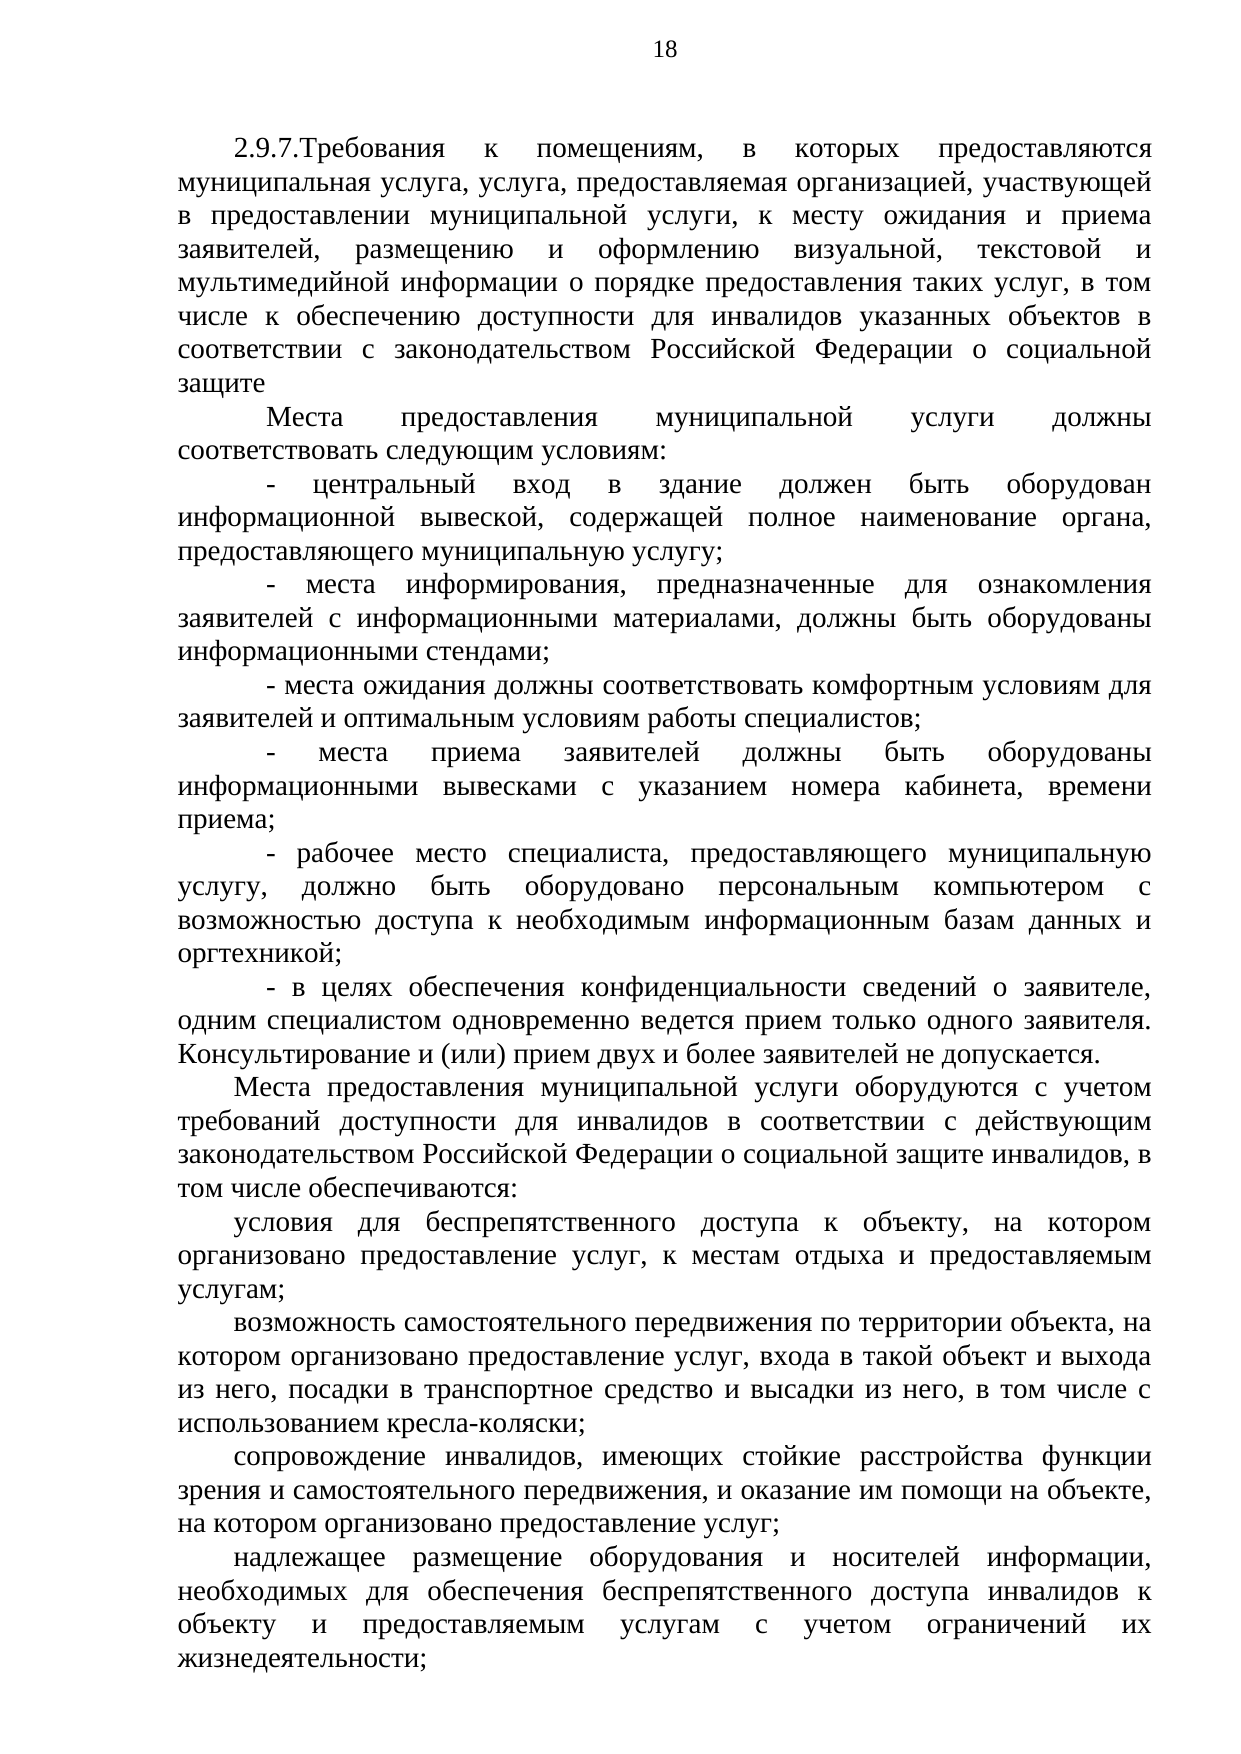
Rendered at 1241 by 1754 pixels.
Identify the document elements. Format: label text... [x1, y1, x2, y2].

text условия для беспрепятственного доступа к объекту, на котором организовано предоставление услуг, к местам отдыха и предоставляемым услугам; [177, 1204, 1152, 1304]
text Места предоставления муниципальной услуги должны соответствовать следующим условиям: [177, 399, 1152, 466]
text - в целях обеспечения конфиденциальности сведений о заявителе, одним специалистом одновременно ведется прием только одного заявителя. Консультирование и (или) прием двух и более заявителей не допускается. [177, 969, 1152, 1069]
text надлежащее размещение оборудования и носителей информации, необходимых для обеспечения беспрепятственного доступа инвалидов к объекту и предоставляемым услугам с учетом ограничений их жизнедеятельности; [177, 1539, 1152, 1673]
text - места приема заявителей должны быть оборудованы информационными вывесками с указанием номера кабинета, времени приема; [177, 734, 1152, 835]
text Места предоставления муниципальной услуги оборудуются с учетом требований доступности для инвалидов в соответствии с действующим законодательством Российской Федерации о социальной защите инвалидов, в том числе обеспечиваются: [177, 1069, 1152, 1204]
text - рабочее место специалиста, предоставляющего муниципальную услугу, должно быть оборудовано персональным компьютером с возможностью доступа к необходимым информационным базам данных и оргтехникой; [177, 835, 1152, 969]
text - места информирования, предназначенные для ознакомления заявителей с информационными материалами, должны быть оборудованы информационными стендами; [177, 566, 1152, 667]
text - места ожидания должны соответствовать комфортным условиям для заявителей и оптимальным условиям работы специалистов; [177, 667, 1152, 734]
text сопровождение инвалидов, имеющих стойкие расстройства функции зрения и самостоятельного передвижения, и оказание им помощи на объекте, на котором организовано предоставление услуг; [177, 1438, 1152, 1539]
text возможность самостоятельного передвижения по территории объекта, на котором организовано предоставление услуг, входа в такой объект и выхода из него, посадки в транспортное средство и высадки из него, в том числе с использованием кресла-коляски; [177, 1304, 1152, 1438]
text 2.9.7.Требования к помещениям, в которых предоставляются муниципальная услуга, услуга, предоставляемая организацией, участвующей в предоставлении муниципальной услуги, к месту ожидания и приема заявителей, размещению и оформлению визуальной, текстовой и мультимедийной информации о порядке предоставления таких услуг, в том числе к обеспечению доступности для инвалидов указанных объектов в соответствии с законодательством Российской Федерации о социальной защите [177, 130, 1152, 399]
text - центральный вход в здание должен быть оборудован информационной вывеской, содержащей полное наименование органа, предоставляющего муниципальную услугу; [177, 466, 1152, 566]
